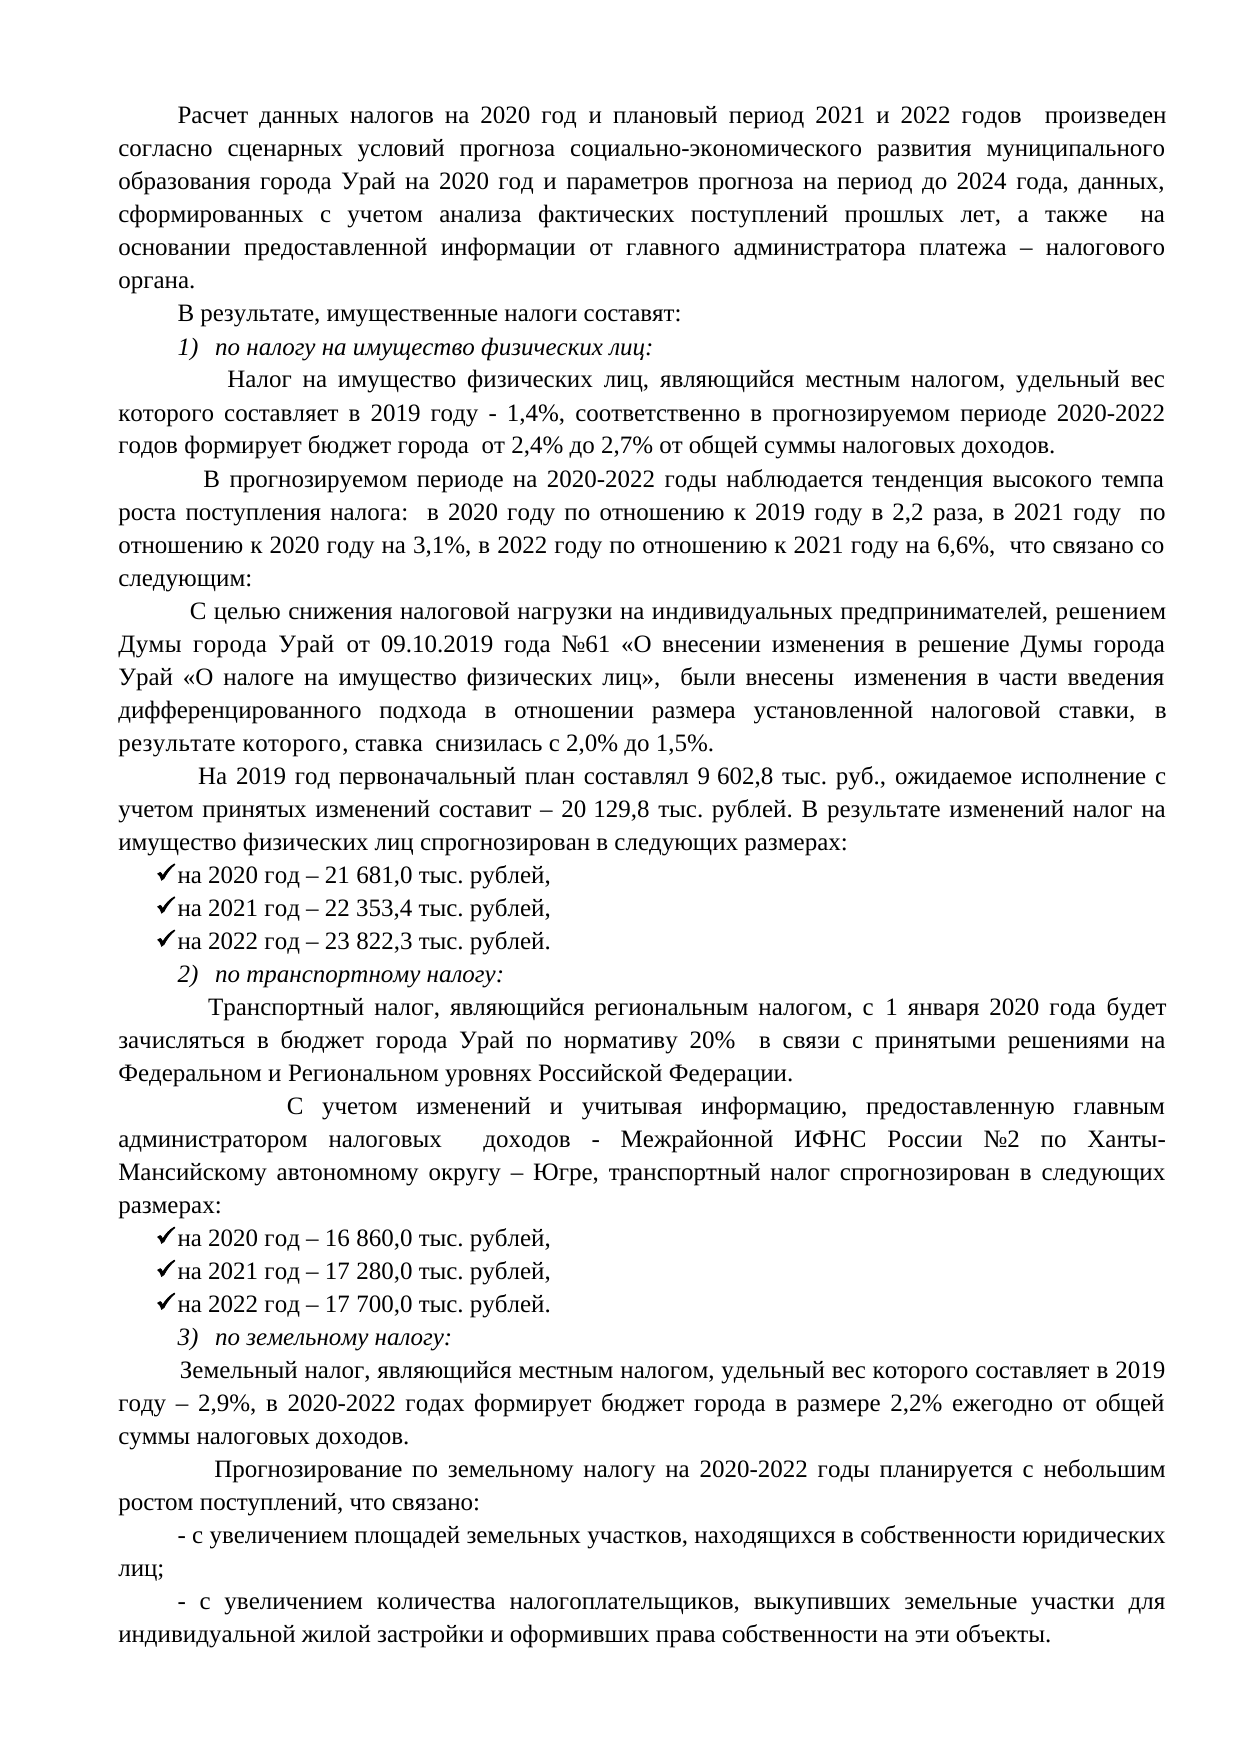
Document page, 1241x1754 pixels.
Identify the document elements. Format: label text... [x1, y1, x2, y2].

list на 2020 год – 21 681,0 тыс. рублей, [156, 860, 1166, 889]
text - с увеличением площадей земельных участков, находящихся в собственности юридических лиц; [118, 1520, 1166, 1582]
list по транспортному налогу: [177, 959, 1166, 988]
text С целью снижения налоговой нагрузки на индивидуальных предпринимателей, решением Думы города Урай от 09.10.2019 года №61 «О внесении изменения в решение Думы города Урай «О налоге на имущество физических лиц», были внесены изменения в части введения дифференцированного подхода в отношении размера установленной налоговой ставки, в результате которого, ставка снизилась с 2,0% до 1,5%. [118, 596, 1166, 757]
text Прогнозирование по земельному налогу на 2020-2022 годы планируется с небольшим ростом поступлений, что связано: [118, 1454, 1166, 1516]
list на 2020 год – 16 860,0 тыс. рублей, [156, 1223, 1166, 1252]
text Транспортный налог, являющийся региональным налогом, с 1 января 2020 года будет зачисляться в бюджет города Урай по нормативу 20% в связи с принятыми решениями на Федеральном и Региональном уровнях Российской Федерации. [118, 992, 1166, 1087]
text С учетом изменений и учитывая информацию, предоставленную главным администратором налоговых доходов - Межрайонной ИФНС России №2 по Ханты-Мансийскому автономному округу – Югре, транспортный налог спрогнозирован в следующих размерах: [118, 1091, 1166, 1219]
list по земельному налогу: [177, 1322, 1166, 1351]
list по налогу на имущество физических лиц: [177, 332, 1166, 360]
text Расчет данных налогов на 2020 год и плановый период 2021 и 2022 годов произведен согласно сценарных условий прогноза социально-экономического развития муниципального образования города Урай на 2020 год и параметров прогноза на период до 2024 года, данных, сформированных с учетом анализа фактических поступлений прошлых лет, а также на основании предоставленной информации от главного администратора платежа – налогового органа. [118, 100, 1166, 294]
text Налог на имущество физических лиц, являющийся местным налогом, удельный вес которого составляет в 2019 году - 1,4%, соответственно в прогнозируемом периоде 2020-2022 годов формирует бюджет города от 2,4% до 2,7% от общей суммы налоговых доходов. [118, 364, 1166, 459]
list на 2022 год – 17 700,0 тыс. рублей. [156, 1289, 1166, 1318]
text В результате, имущественные налоги составят: [118, 298, 1166, 327]
list на 2022 год – 23 822,3 тыс. рублей. [156, 926, 1166, 955]
list на 2021 год – 22 353,4 тыс. рублей, [156, 893, 1166, 922]
text - с увеличением количества налогоплательщиков, выкупивших земельные участки для индивидуальной жилой застройки и оформивших права собственности на эти объекты. [118, 1586, 1166, 1648]
text Земельный налог, являющийся местным налогом, удельный вес которого составляет в 2019 году – 2,9%, в 2020-2022 годах формирует бюджет города в размере 2,2% ежегодно от общей суммы налоговых доходов. [118, 1355, 1166, 1450]
text В прогнозируемом периоде на 2020-2022 годы наблюдается тенденция высокого темпа роста поступления налога: в 2020 году по отношению к 2019 году в 2,2 раза, в 2021 году по отношению к 2020 году на 3,1%, в 2022 году по отношению к 2021 году на 6,6%, что связано со следующим: [118, 464, 1166, 591]
text На 2019 год первоначальный план составлял 9 602,8 тыс. руб., ожидаемое исполнение с учетом принятых изменений составит – 20 129,8 тыс. рублей. В результате изменений налог на имущество физических лиц спрогнозирован в следующих размерах: [118, 761, 1166, 856]
list на 2021 год – 17 280,0 тыс. рублей, [156, 1256, 1166, 1285]
